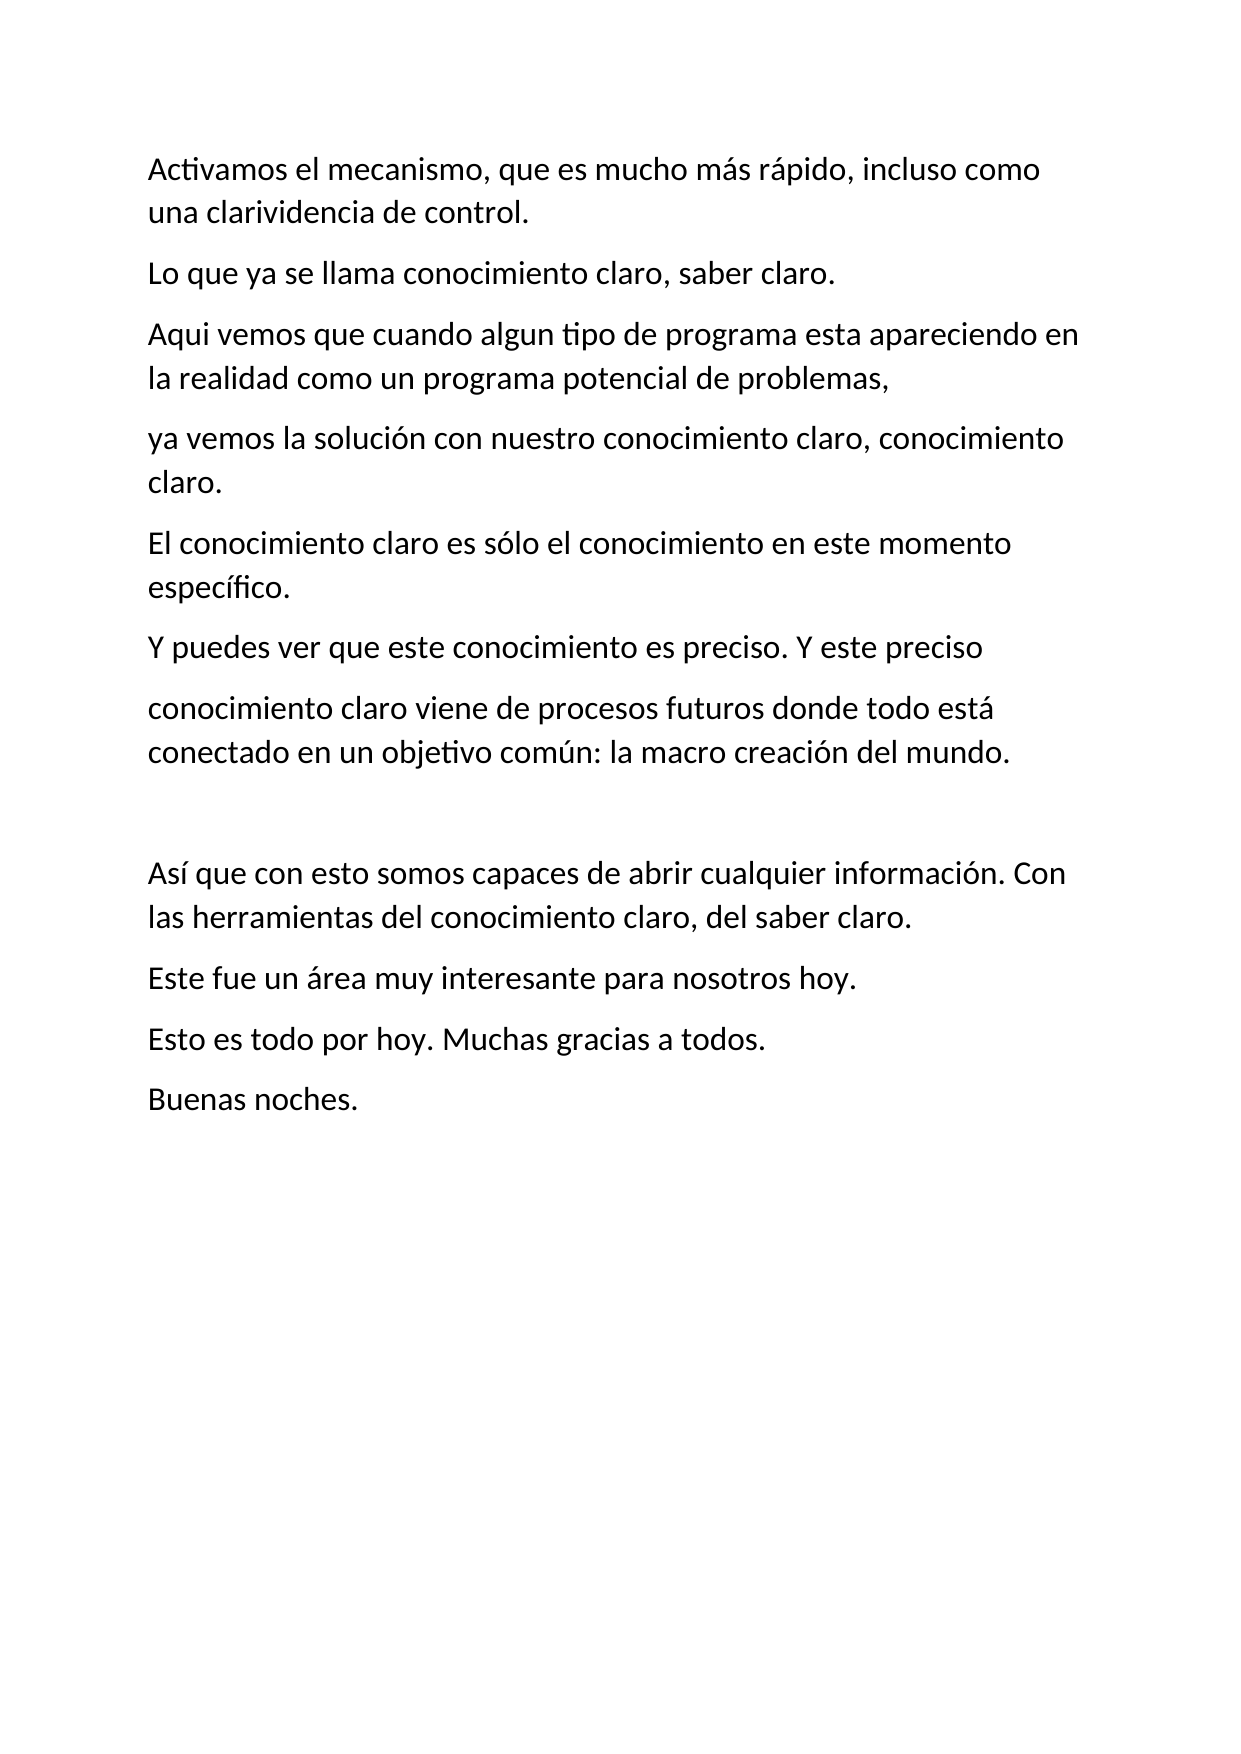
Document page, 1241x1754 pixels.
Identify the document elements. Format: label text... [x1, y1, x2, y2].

text Lo que ya se llama conocimiento claro, saber claro. [148, 252, 1093, 293]
text El conocimiento claro es sólo el conocimiento en este momento específico. [148, 522, 1093, 607]
text Aqui vemos que cuando algun tipo de programa esta apareciendo en la realidad como un programa potencial de problemas, [148, 313, 1093, 397]
text Activamos el mecanismo, que es mucho más rápido, incluso como una clarividencia de control. [148, 148, 1093, 232]
text Así que con esto somos capaces de abrir cualquier información. Con las herramientas del conocimiento claro, del saber claro. [148, 852, 1093, 937]
text Y puedes ver que este conocimiento es preciso. Y este preciso [148, 627, 1093, 667]
text conocimiento claro viene de procesos futuros donde todo está conectado en un objetivo común: la macro creación del mundo. [148, 687, 1093, 772]
text ya vemos la solución con nuestro conocimiento claro, conocimiento claro. [148, 417, 1093, 502]
text Buenas noches. [148, 1078, 1093, 1119]
text Este fue un área muy interesante para nosotros hoy. [148, 957, 1093, 998]
text Esto es todo por hoy. Muchas gracias a todos. [148, 1018, 1093, 1058]
